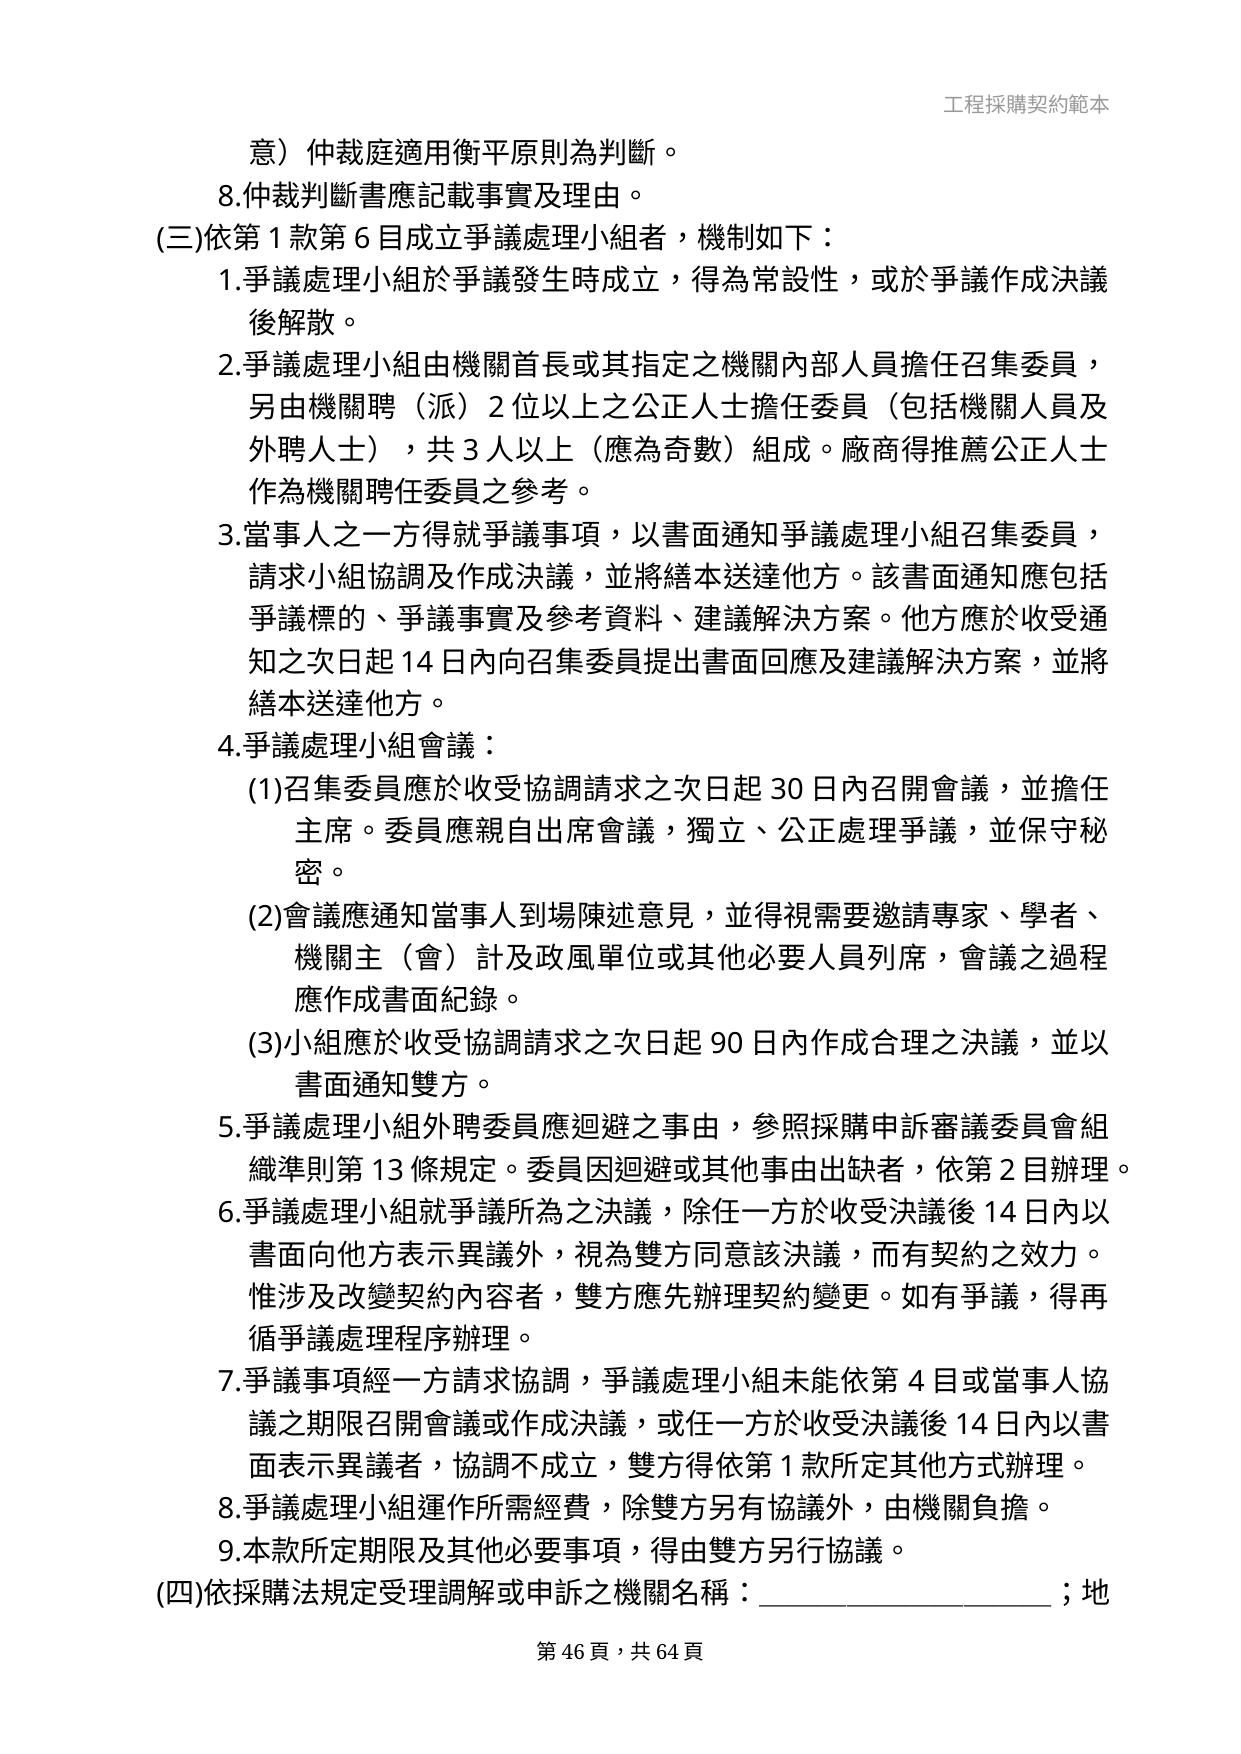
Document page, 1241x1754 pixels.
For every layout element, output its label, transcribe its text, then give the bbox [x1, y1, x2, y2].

text 6.爭議處理小組就爭議所為之決議，除任一方於收受決議後14日內以書面向他方表示異議外，視為雙方同意該決議，而有契約之效力。惟涉及改變契約內容者，雙方應先辦理契約變更。如有爭議，得再循爭議處理程序辦理。 [217, 1189, 1110, 1358]
text 8.爭議處理小組運作所需經費，除雙方另有協議外，由機關負擔。 [217, 1485, 1110, 1527]
text (1)召集委員應於收受協調請求之次日起30日內召開會議，並擔任主席。委員應親自出席會議，獨立、公正處理爭議，並保守秘密。 [248, 765, 1110, 892]
text 3.當事人之一方得就爭議事項，以書面通知爭議處理小組召集委員，請求小組協調及作成決議，並將繕本送達他方。該書面通知應包括爭議標的、爭議事實及參考資料、建議解決方案。他方應於收受通知之次日起14日內向召集委員提出書面回應及建議解決方案，並將繕本送達他方。 [217, 511, 1110, 723]
text (2)會議應通知當事人到場陳述意見，並得視需要邀請專家、學者、機關主（會）計及政風單位或其他必要人員列席，會議之過程應作成書面紀錄。 [248, 892, 1110, 1019]
text 9.本款所定期限及其他必要事項，得由雙方另行協議。 [217, 1527, 1110, 1570]
text 4.爭議處理小組會議： [217, 723, 1110, 765]
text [156, 1570, 1110, 1612]
text 1.爭議處理小組於爭議發生時成立，得為常設性，或於爭議作成決議後解散。 [217, 257, 1110, 342]
text 7.爭議事項經一方請求協調，爭議處理小組未能依第4目或當事人協議之期限召開會議或作成決議，或任一方於收受決議後14日內以書面表示異議者，協調不成立，雙方得依第1款所定其他方式辦理。 [217, 1358, 1110, 1485]
text 8.仲裁判斷書應記載事實及理由。 [217, 172, 1110, 214]
text (3)小組應於收受協調請求之次日起90日內作成合理之決議，並以書面通知雙方。 [248, 1019, 1110, 1104]
text (三)依第1款第6目成立爭議處理小組者，機制如下： [156, 214, 1110, 257]
text 2.爭議處理小組由機關首長或其指定之機關內部人員擔任召集委員，另由機關聘（派）2位以上之公正人士擔任委員（包括機關人員及外聘人士），共3人以上（應為奇數）組成。廠商得推薦公正人士作為機關聘任委員之參考。 [217, 342, 1110, 511]
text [217, 130, 1110, 172]
text 5.爭議處理小組外聘委員應迴避之事由，參照採購申訴審議委員會組織準則第13條規定。委員因迴避或其他事由出缺者，依第2目辦理。 [217, 1104, 1110, 1189]
